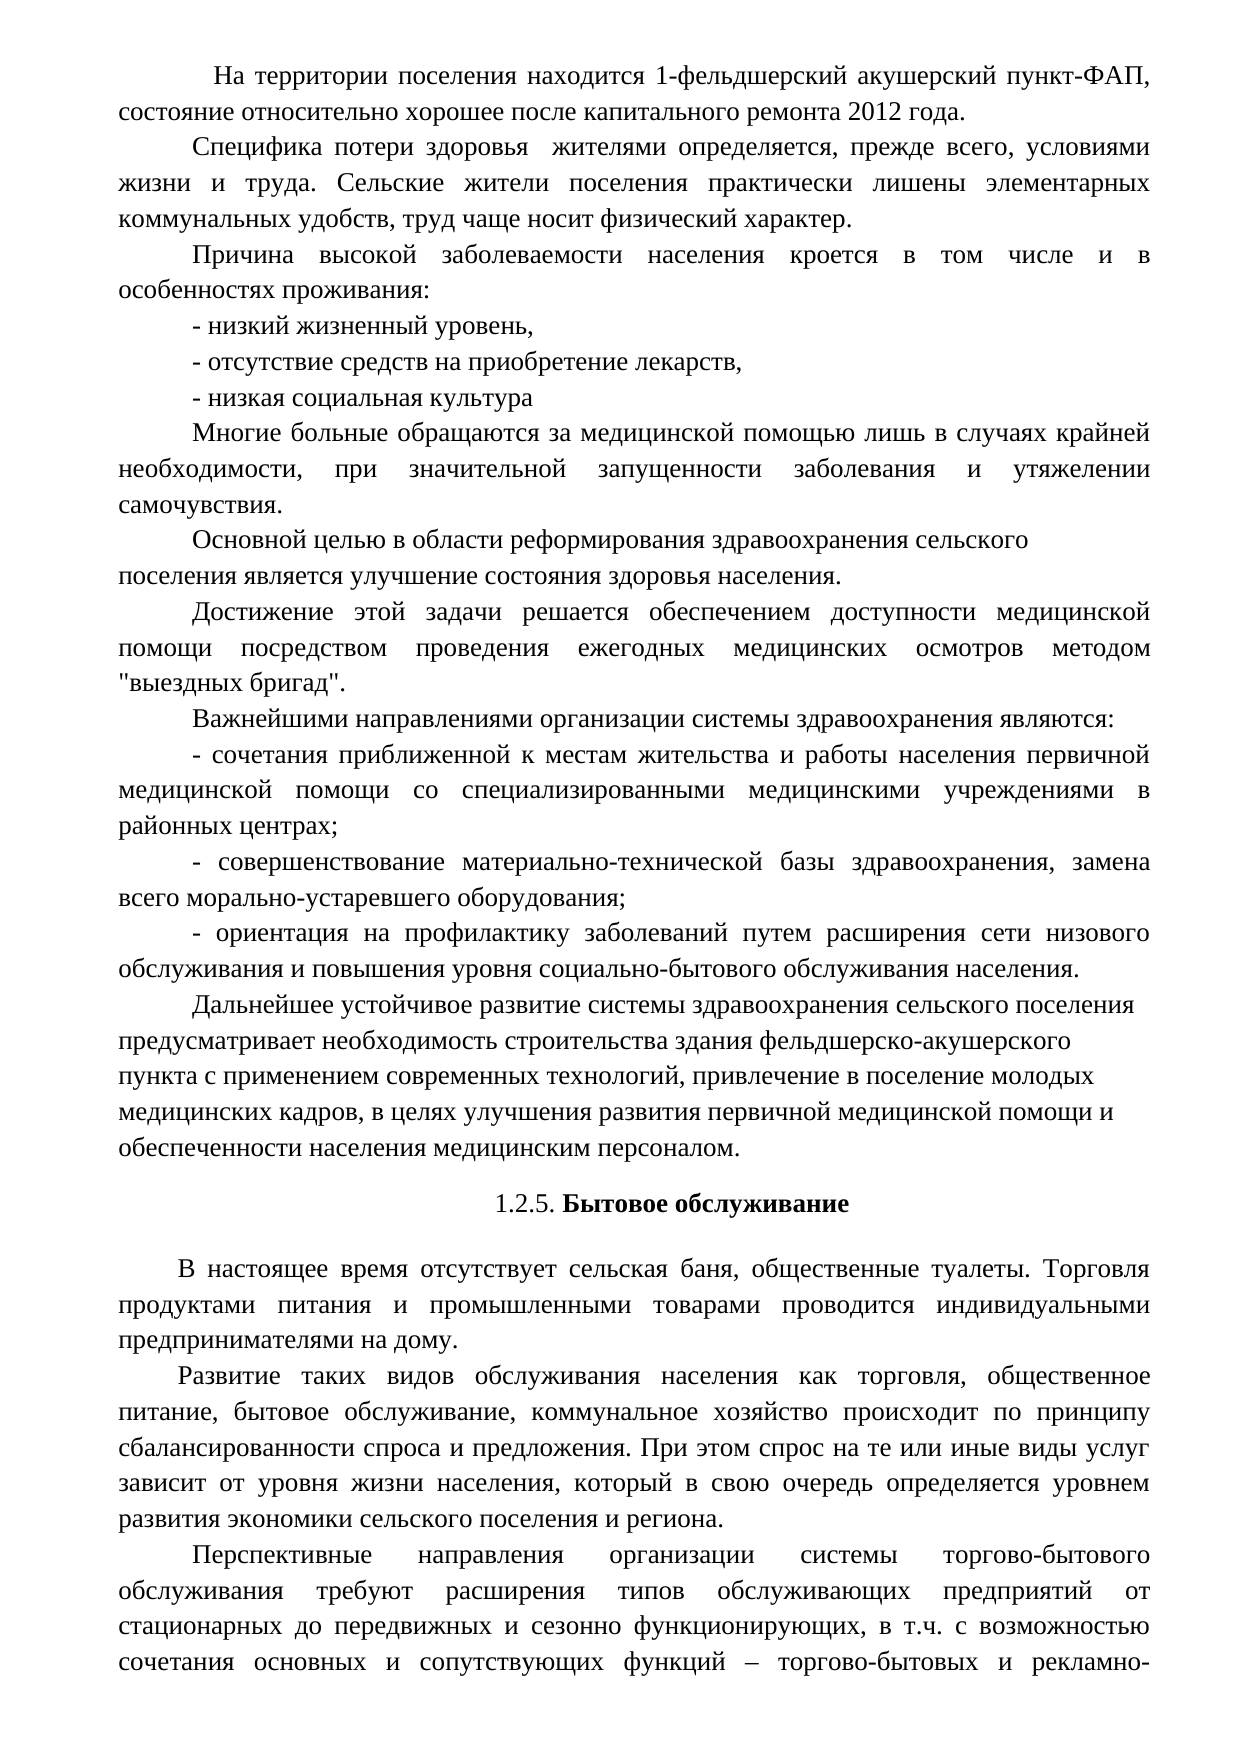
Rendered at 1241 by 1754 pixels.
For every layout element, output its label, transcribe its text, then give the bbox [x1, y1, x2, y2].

text - отсутствие средств на приобретение лекарств, [118, 345, 1152, 376]
text В настоящее время отсутствует сельская баня, общественные туалеты. Торговля продуктами питания и промышленными товарами проводится индивидуальными предпринимателями на дому. [118, 1252, 1152, 1355]
text Важнейшими направлениями организации системы здравоохранения являются: [118, 702, 1152, 733]
text На территории поселения находится 1-фельдшерский акушерский пункт-ФАП, состояние относительно хорошее после капитального ремонта 2012 года. [118, 59, 1152, 126]
text Дальнейшее устойчивое развитие системы здравоохранения сельского поселения предусматривает необходимость строительства здания фельдшерско-акушерского пункта с применением современных технологий, привлечение в поселение молодых медицинских кадров, в целях улучшения развития первичной медицинской помощи и обеспеченности населения медицинским персоналом. [118, 988, 1152, 1162]
text - низкий жизненный уровень, [118, 309, 1152, 340]
text - низкая социальная культура [118, 381, 1152, 412]
text Основной целью в области реформирования здравоохранения сельского [118, 523, 1152, 555]
text Причина высокой заболеваемости населения кроется в том числе и в особенностях проживания: [118, 238, 1152, 304]
text Многие больные обращаются за медицинской помощью лишь в случаях крайней необходимости, при значительной запущенности заболевания и утяжелении самочувствия. [118, 416, 1152, 519]
text Достижение этой задачи решается обеспечением доступности медицинской помощи посредством проведения ежегодных медицинских осмотров методом "выездных бригад". [118, 595, 1152, 698]
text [118, 1538, 1152, 1676]
text Специфика потери здоровья жителями определяется, прежде всего, условиями жизни и труда. Сельские жители поселения практически лишены элементарных коммунальных удобств, труд чаще носит физический характер. [118, 131, 1152, 233]
text Развитие таких видов обслуживания населения как торговля, общественное питание, бытовое обслуживание, коммунальное хозяйство происходит по принципу сбалансированности спроса и предложения. При этом спрос на те или иные виды услуг зависит от уровня жизни населения, который в свою очередь определяется уровнем развития экономики сельского поселения и региона. [118, 1359, 1152, 1533]
text поселения является улучшение состояния здоровья населения. [118, 559, 1152, 590]
text 1.2.5. Бытовое обслуживание [118, 1187, 1152, 1219]
text - ориентация на профилактику заболеваний путем расширения сети низового обслуживания и повышения уровня социально-бытового обслуживания населения. [118, 917, 1152, 983]
text - сочетания приближенной к местам жительства и работы населения первичной медицинской помощи со специализированными медицинскими учреждениями в районных центрах; [118, 738, 1152, 841]
text - совершенствование материально-технической базы здравоохранения, замена всего морально-устаревшего оборудования; [118, 845, 1152, 912]
